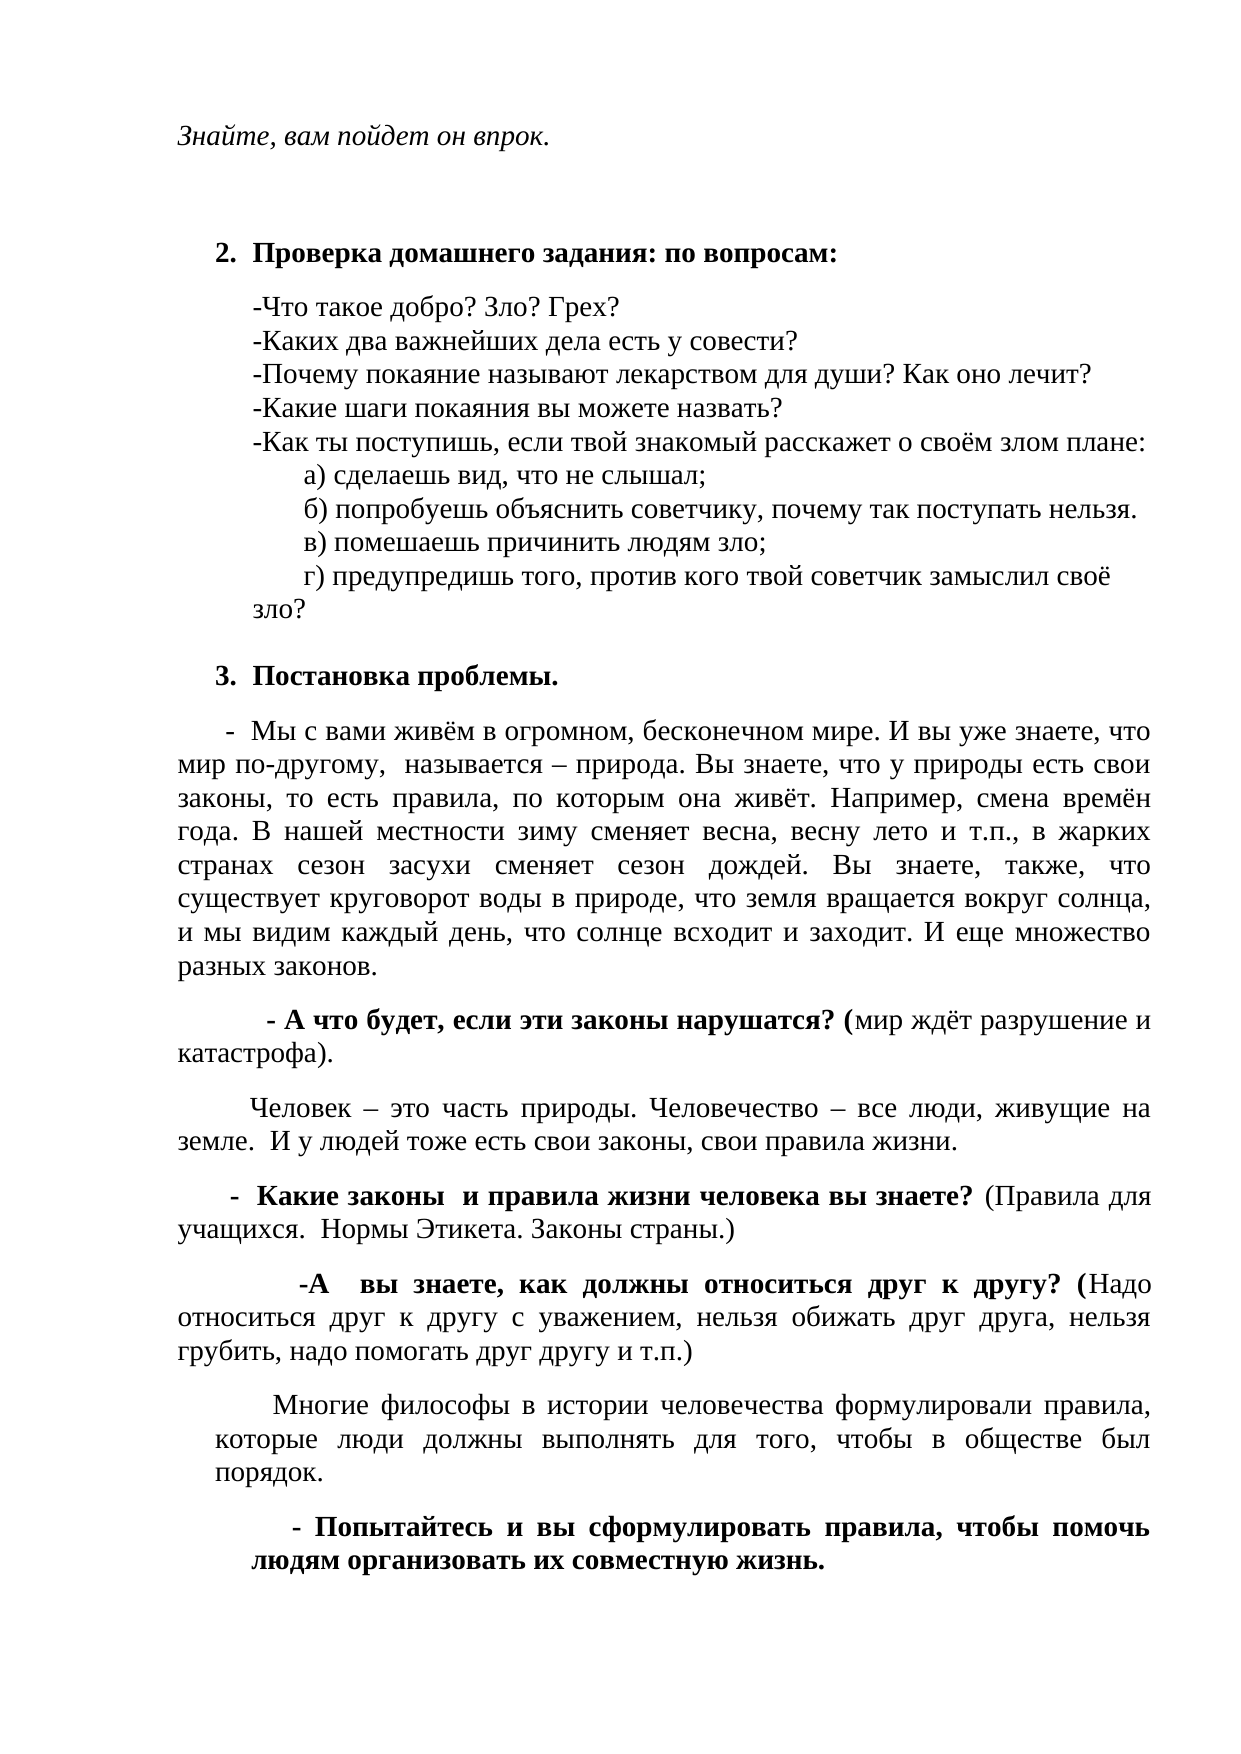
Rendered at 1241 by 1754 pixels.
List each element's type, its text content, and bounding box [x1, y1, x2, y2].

text - Мы с вами живём в огромном, бесконечном мире. И вы уже знаете, что мир по-другому, называется – природа. Вы знаете, что у природы есть свои законы, то есть правила, по которым она живёт. Например, смена времён года. В нашей местности зиму сменяет весна, весну лето и т.п., в жарких странах сезон засухи сменяет сезон дождей. Вы знаете, также, что существует круговорот воды в природе, что земля вращается вокруг солнца, и мы видим каждый день, что солнце всходит и заходит. И еще множество разных законов. [177, 713, 1152, 981]
text Знайте, вам пойдет он впрок. [177, 118, 1152, 152]
list -Каких два важнейших дела есть у совести? [252, 323, 1152, 357]
list -Как ты поступишь, если твой знакомый расскажет о своём злом плане: [252, 424, 1152, 457]
list Проверка домашнего задания: по вопросам: [215, 235, 1152, 269]
list -Почему покаяние называют лекарством для души? Как оно лечит? [252, 357, 1152, 390]
text Человек – это часть природы. Человечество – все люди, живущие на земле. И у людей тоже есть свои законы, свои правила жизни. [177, 1090, 1152, 1157]
text -А вы знаете, как должны относиться друг к другу? (Надо относиться друг к другу с уважением, нельзя обижать друг друга, нельзя грубить, надо помогать друг другу и т.п.) [177, 1266, 1152, 1366]
list -Что такое добро? Зло? Грех? [252, 289, 1152, 323]
text - Какие законы и правила жизни человека вы знаете? (Правила для учащихся. Нормы Этикета. Законы страны.) [177, 1178, 1152, 1245]
list - Попытайтесь и вы сформулировать правила, чтобы помочь людям организовать их совместную жизнь. [251, 1509, 1152, 1576]
list г) предупредишь того, против кого твой советчик замыслил своё зло? [252, 558, 1152, 625]
text Многие философы в истории человечества формулировали правила, которые люди должны выполнять для того, чтобы в обществе был порядок. [215, 1387, 1152, 1488]
list б) попробуешь объяснить советчику, почему так поступать нельзя. [252, 491, 1152, 524]
list -Какие шаги покаяния вы можете назвать? [252, 390, 1152, 424]
list в) помешаешь причинить людям зло; [252, 524, 1152, 558]
text - А что будет, если эти законы нарушатся? (мир ждёт разрушение и катастрофа). [177, 1002, 1152, 1069]
list а) сделаешь вид, что не слышал; [252, 457, 1152, 491]
list Постановка проблемы. [215, 658, 1152, 692]
